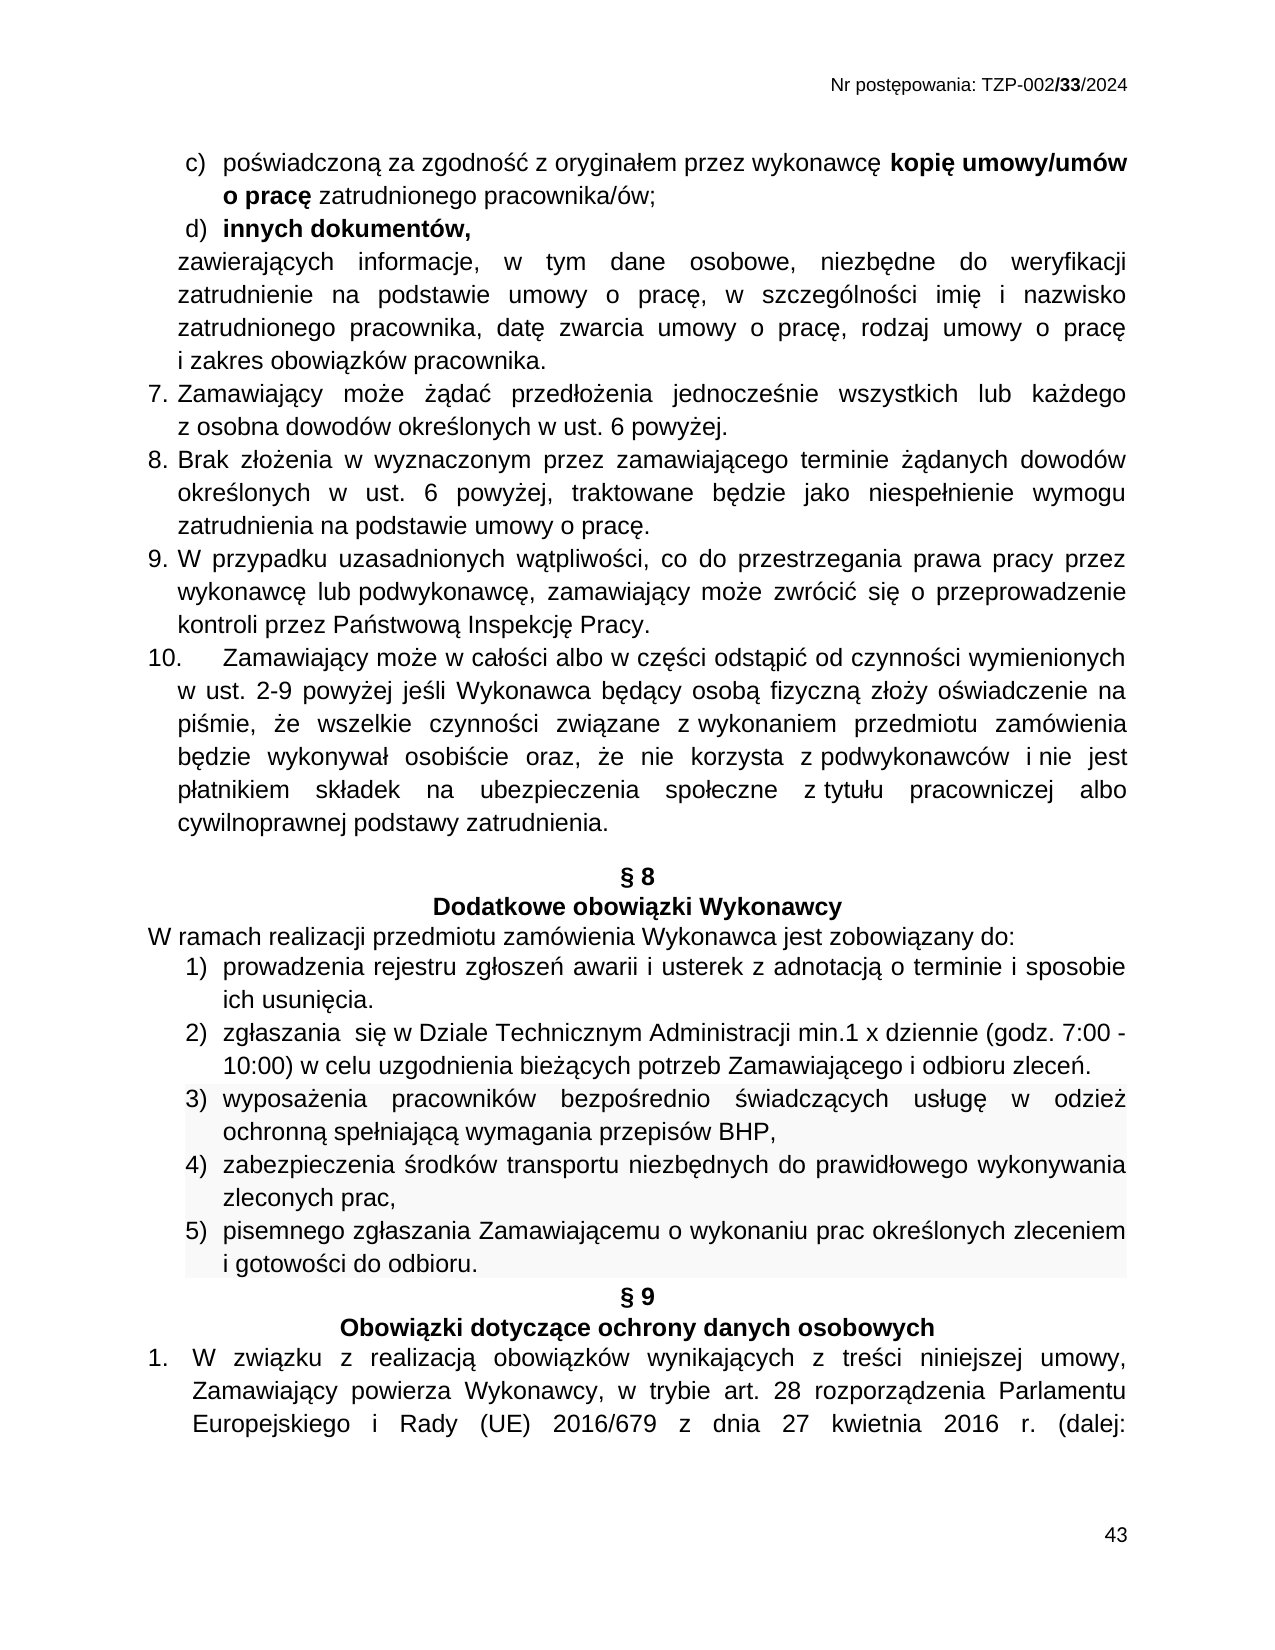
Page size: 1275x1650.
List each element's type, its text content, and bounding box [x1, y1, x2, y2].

list zawierających informacje, w tym dane osobowe, niezbędne do weryfikacji zatrudnienie na podstawie umowy o pracę, w szczególności imię i nazwisko zatrudnionego pracownika, datę zwarcia umowy o pracę, rodzaj umowy o pracę i zakres obowiązków pracownika. [177, 247, 1127, 374]
list zgłaszania się w Dziale Technicznym Administracji min.1 x dziennie (godz. 7:00 - 10:00) w celu uzgodnienia bieżących potrzeb Zamawiającego i odbioru zleceń. [185, 1018, 1127, 1080]
text W ramach realizacji przedmiotu zamówienia Wykonawca jest zobowiązany do: [148, 922, 1127, 951]
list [148, 1343, 1127, 1437]
text § 9 [148, 1282, 1127, 1311]
list zabezpieczenia środków transportu niezbędnych do prawidłowego wykonywania zleconych prac, [185, 1150, 1127, 1212]
list Zamawiający może żądać przedłożenia jednocześnie wszystkich lub każdego z osobna dowodów określonych w ust. 6 powyżej. [148, 379, 1127, 441]
list Zamawiający może w całości albo w części odstąpić od czynności wymienionych w ust. 2-9 powyżej jeśli Wykonawca będący osobą fizyczną złoży oświadczenie na piśmie, że wszelkie czynności związane z wykonaniem przedmiotu zamówienia będzie wykonywał osobiście oraz, że nie korzysta z podwykonawców i nie jest płatnikiem składek na ubezpieczenia społeczne z tytułu pracowniczej albo cywilnoprawnej podstawy zatrudnienia. [148, 643, 1127, 837]
list W przypadku uzasadnionych wątpliwości, co do przestrzegania prawa pracy przez wykonawcę lub podwykonawcę, zamawiający może zwrócić się o przeprowadzenie kontroli przez Państwową Inspekcję Pracy. [148, 544, 1127, 639]
list prowadzenia rejestru zgłoszeń awarii i usterek z adnotacją o terminie i sposobie ich usunięcia. [185, 952, 1127, 1014]
list wyposażenia pracowników bezpośrednio świadczących usługę w odzież ochronną spełniającą wymagania przepisów BHP, [185, 1084, 1127, 1146]
text Obowiązki dotyczące ochrony danych osobowych [148, 1312, 1127, 1341]
list poświadczoną za zgodność z oryginałem przez wykonawcę kopię umowy/umów o pracę zatrudnionego pracownika/ów; [185, 148, 1127, 209]
text § 8 [148, 862, 1127, 891]
list innych dokumentów, [185, 214, 1127, 242]
list pisemnego zgłaszania Zamawiającemu o wykonaniu prac określonych zleceniem i gotowości do odbioru. [185, 1216, 1127, 1278]
text Dodatkowe obowiązki Wykonawcy [148, 892, 1127, 921]
list Brak złożenia w wyznaczonym przez zamawiającego terminie żądanych dowodów określonych w ust. 6 powyżej, traktowane będzie jako niespełnienie wymogu zatrudnienia na podstawie umowy o pracę. [148, 445, 1127, 539]
